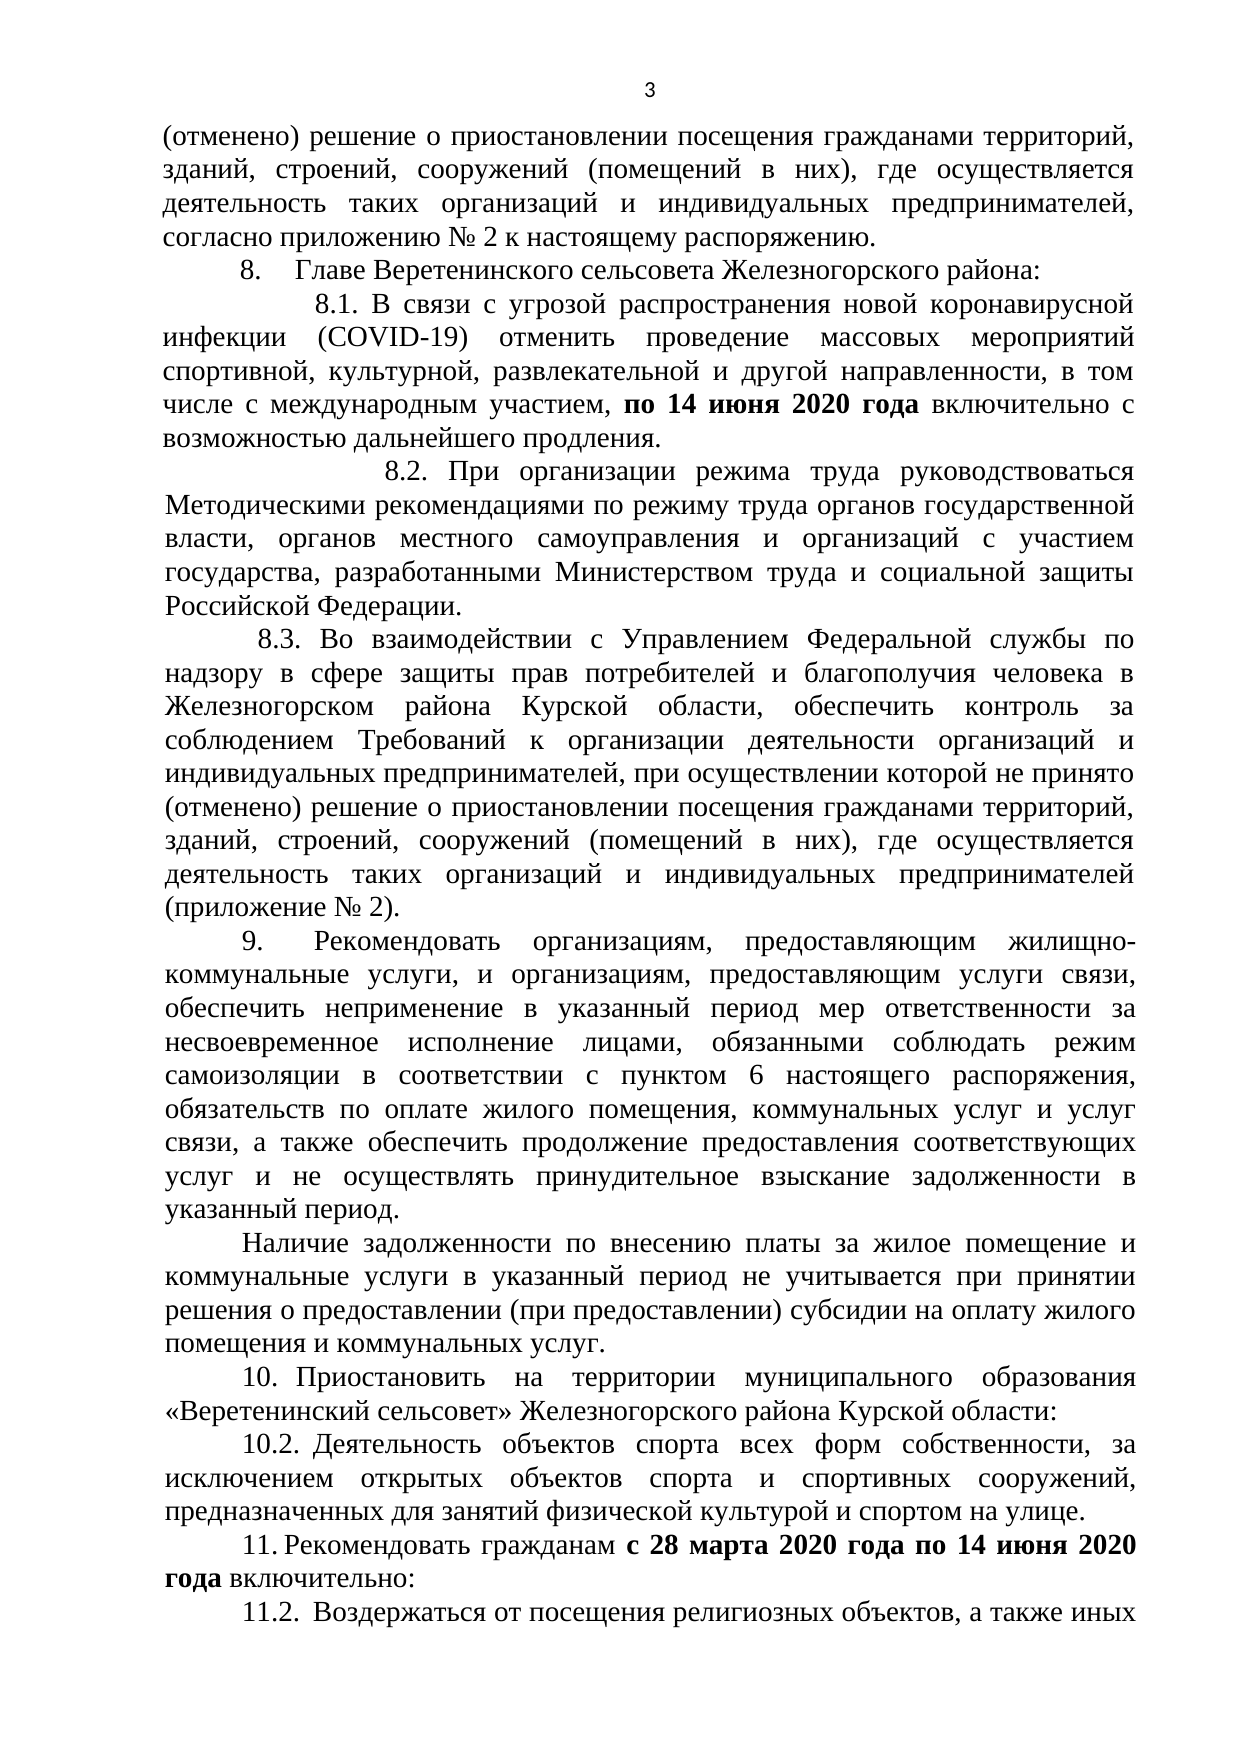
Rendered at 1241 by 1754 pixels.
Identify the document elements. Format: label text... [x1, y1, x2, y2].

text 8.2. При организации режима труда руководствоваться Методическими рекомендациями по режиму труда органов государственной власти, органов местного самоуправления и организаций с участием государства, разработанными Министерством труда и социальной защиты Российской Федерации. [164, 453, 1135, 621]
list Приостановить на территории муниципального образования «Веретенинский сельсовет» Железногорского района Курской области: [164, 1359, 1137, 1426]
list Рекомендовать организациям, предоставляющим жилищно- коммунальные услуги, и организациям, предоставляющим услуги связи, обеспечить неприменение в указанный период мер ответственности за несвоевременное исполнение лицами, обязанными соблюдать режим самоизоляции в соответствии с пунктом 6 настоящего распоряжения, обязательств по оплате жилого помещения, коммунальных услуг и услуг связи, а также обеспечить продолжение предоставления соответствующих услуг и не осуществлять принудительное взыскание задолженности в указанный период. [164, 923, 1137, 1225]
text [162, 118, 1135, 252]
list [164, 1594, 1137, 1627]
text 8.1. В связи с угрозой распространения новой коронавирусной инфекции (COVID-19) отменить проведение массовых мероприятий спортивной, культурной, развлекательной и другой направленности, в том числе с международным участием, по 14 июня 2020 года включительно с возможностью дальнейшего продления. [162, 286, 1135, 453]
list Рекомендовать гражданам с 28 марта 2020 года по 14 июня 2020 года включительно: [164, 1527, 1137, 1594]
list Главе Веретенинского сельсовета Железногорского района: [164, 252, 1135, 286]
text 8.3. Во взаимодействии с Управлением Федеральной службы по надзору в сфере защиты прав потребителей и благополучия человека в Железногорском района Курской области, обеспечить контроль за соблюдением Требований к организации деятельности организаций и индивидуальных предпринимателей, при осуществлении которой не принято (отменено) решение о приостановлении посещения гражданами территорий, зданий, строений, сооружений (помещений в них), где осуществляется деятельность таких организаций и индивидуальных предпринимателей (приложение № 2). [164, 621, 1135, 923]
list Деятельность объектов спорта всех форм собственности, за исключением открытых объектов спорта и спортивных сооружений, предназначенных для занятий физической культурой и спортом на улице. [164, 1426, 1137, 1527]
text Наличие задолженности по внесению платы за жилое помещение и коммунальные услуги в указанный период не учитывается при принятии решения о предоставлении (при предоставлении) субсидии на оплату жилого помещения и коммунальных услуг. [164, 1225, 1137, 1359]
